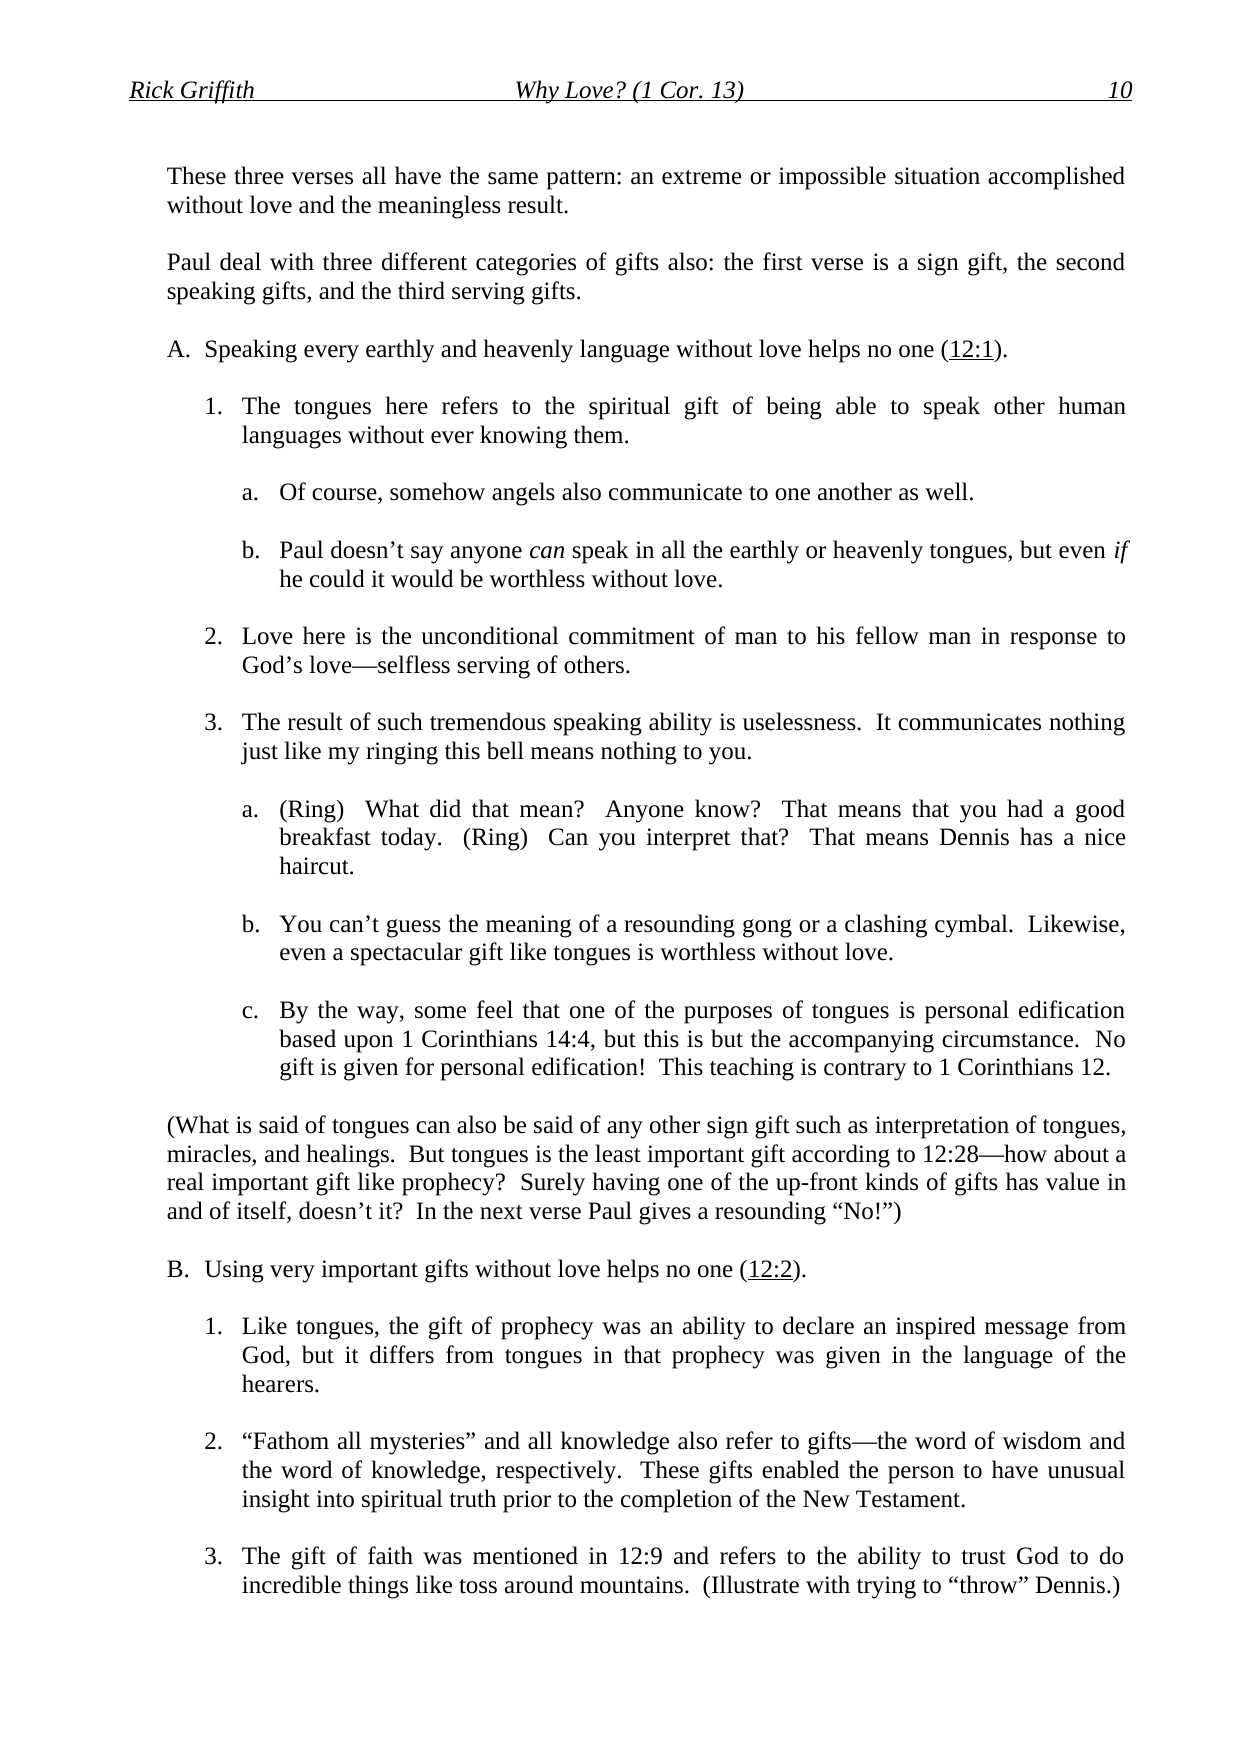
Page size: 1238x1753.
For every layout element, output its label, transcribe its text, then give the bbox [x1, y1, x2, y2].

text a. Of course, somehow angels also communicate to one another as well. [242, 477, 1127, 506]
text Paul deal with three different categories of gifts also: the first verse is a sign gift, the second speaking gifts, and the third serving gifts. [167, 247, 1127, 305]
text b. You can’t guess the meaning of a resounding gong or a clashing cymbal. Likewise, even a spectacular gift like tongues is worthless without love. [242, 909, 1127, 966]
text b. Paul doesn’t say anyone can speak in all the earthly or heavenly tongues, but even if he could it would be worthless without love. [242, 535, 1127, 592]
text A. Speaking every earthly and heavenly language without love helps no one (12:1). [167, 334, 1127, 362]
text c. By the way, some feel that one of the purposes of tongues is personal edification based upon 1 Corinthians 14:4, but this is but the accompanying circumstance. No gift is given for personal edification! This teaching is contrary to 1 Corinthians 12. [242, 995, 1127, 1081]
text 1. Like tongues, the gift of prophecy was an ability to declare an inspired message from God, but it differs from tongues in that prophecy was given in the language of the hearers. [204, 1311, 1127, 1397]
text These three verses all have the same pattern: an extreme or impossible situation accomplished without love and the meaningless result. [167, 161, 1127, 219]
text B. Using very important gifts without love helps no one (12:2). [167, 1254, 1127, 1282]
text (What is said of tongues can also be said of any other sign gift such as interpretation of tongues, miracles, and healings. But tongues is the least important gift according to 12:28—how about a real important gift like prophecy? Surely having one of the up-front kinds of gifts has value in and of itself, doesn’t it? In the next verse Paul gives a resounding “No!”) [167, 1110, 1127, 1225]
text a. (Ring) What did that mean? Anyone know? That means that you had a good breakfast today. (Ring) Can you interpret that? That means Dennis has a nice haircut. [242, 794, 1127, 880]
text 2. Love here is the unconditional commitment of man to his fellow man in response to God’s love—selfless serving of others. [204, 621, 1127, 679]
text 2. “Fathom all mysteries” and all knowledge also refer to gifts—the word of wisdom and the word of knowledge, respectively. These gifts enabled the person to have unusual insight into spiritual truth prior to the completion of the New Testament. [204, 1426, 1127, 1512]
text 3. The gift of faith was mentioned in 12:9 and refers to the ability to trust God to do incredible things like toss around mountains. (Illustrate with trying to “throw” Dennis.) [204, 1541, 1127, 1599]
text 3. The result of such tremendous speaking ability is uselessness. It communicates nothing just like my ringing this bell means nothing to you. [204, 707, 1127, 765]
text 1. The tongues here refers to the spiritual gift of being able to speak other human languages without ever knowing them. [204, 391, 1127, 449]
